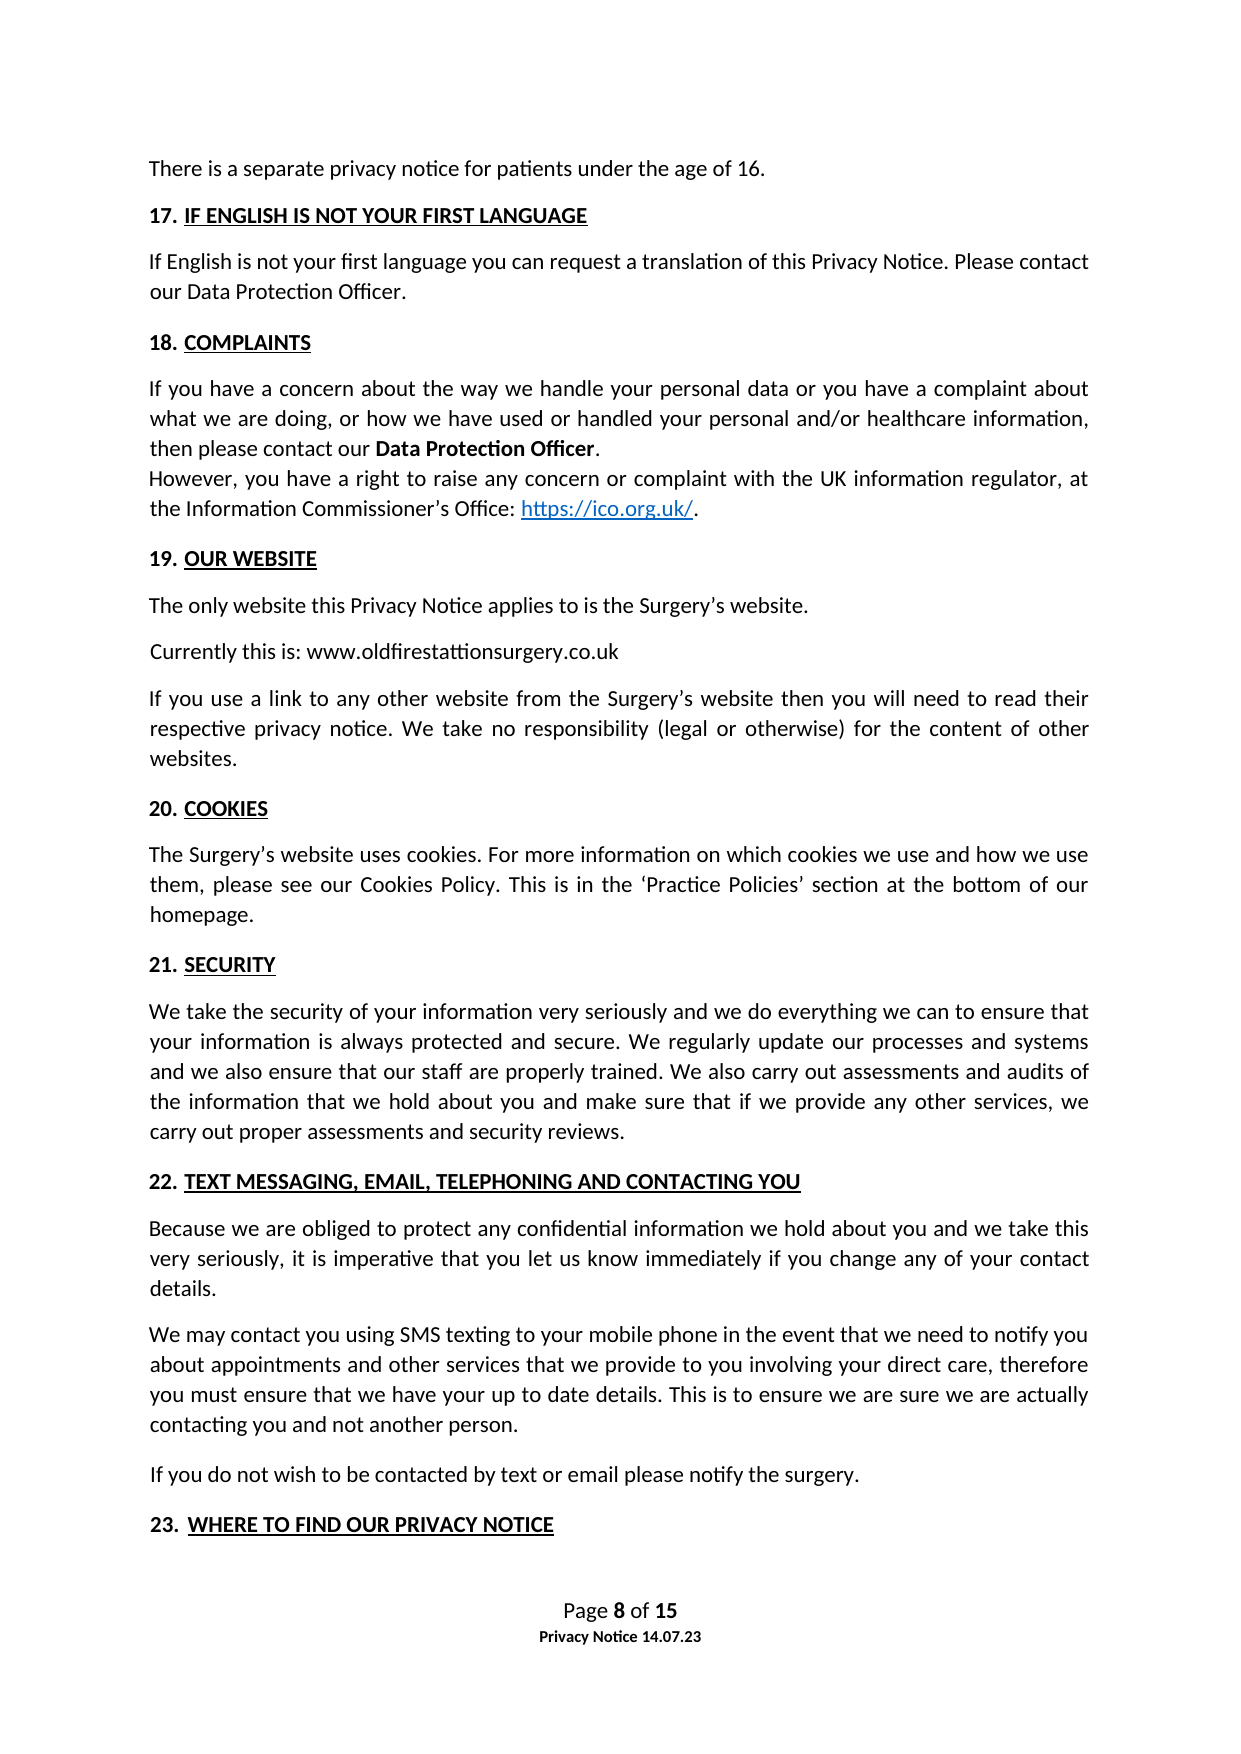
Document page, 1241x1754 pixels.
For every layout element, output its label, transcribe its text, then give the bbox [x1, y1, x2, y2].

list WHERE TO FIND OUR PRIVACY NOTICE [150, 1510, 1091, 1538]
text There is a separate privacy notice for patients under the age of 16. [148, 154, 1091, 182]
subtitle 17. IF ENGLISH IS NOT YOUR FIRST LANGUAGE [148, 201, 1091, 229]
text If you use a link to any other website from the Surgery’s website then you will need to read their respective privacy notice. We take no responsibility (legal or otherwise) for the content of other websites. [148, 684, 1091, 772]
text If you do not wish to be contacted by text or email please notify the surgery. [150, 1460, 1091, 1488]
text However, you have a right to raise any concern or complaint with the UK information regulator, at the Information Commissioner’s Office: https://ico.org.uk/. [148, 464, 1091, 522]
text Because we are obliged to protect any confidential information we hold about you and we take this very seriously, it is imperative that you let us know immediately if you change any of your contact details. [148, 1214, 1091, 1302]
subtitle 18. COMPLAINTS [148, 328, 1091, 356]
subtitle 19. OUR WEBSITE [148, 544, 1091, 572]
text We may contact you using SMS texting to your mobile phone in the event that we need to notify you about appointments and other services that we provide to you involving your direct care, therefore you must ensure that we have your up to date details. This is to ensure we are sure we are actually contacting you and not another person. [148, 1320, 1091, 1438]
text The only website this Privacy Notice applies to is the Surgery’s website. [148, 591, 1091, 619]
subtitle 22. TEXT MESSAGING, EMAIL, TELEPHONING AND CONTACTING YOU [148, 1167, 1091, 1195]
text Currently this is: www.oldfirestattionsurgery.co.uk [150, 637, 1091, 666]
text We take the security of your information very seriously and we do everything we can to ensure that your information is always protected and secure. We regularly update our processes and systems and we also ensure that our staff are properly trained. We also carry out assessments and audits of the information that we hold about you and make sure that if we provide any other services, we carry out proper assessments and security reviews. [148, 997, 1091, 1145]
text The Surgery’s website uses cookies. For more information on which cookies we use and how we use them, please see our Cookies Policy. This is in the ‘Practice Policies’ section at the bottom of our homepage. [148, 841, 1091, 928]
text If you have a concern about the way we handle your personal data or you have a complaint about what we are doing, or how we have used or handled your personal and/or healthcare information, then please contact our Data Protection Officer. [148, 374, 1091, 462]
text If English is not your first language you can request a translation of this Privacy Notice. Please contact our Data Protection Officer. [148, 247, 1091, 305]
subtitle 21. SECURITY [148, 951, 1091, 978]
subtitle 20. COOKIES [148, 794, 1091, 822]
